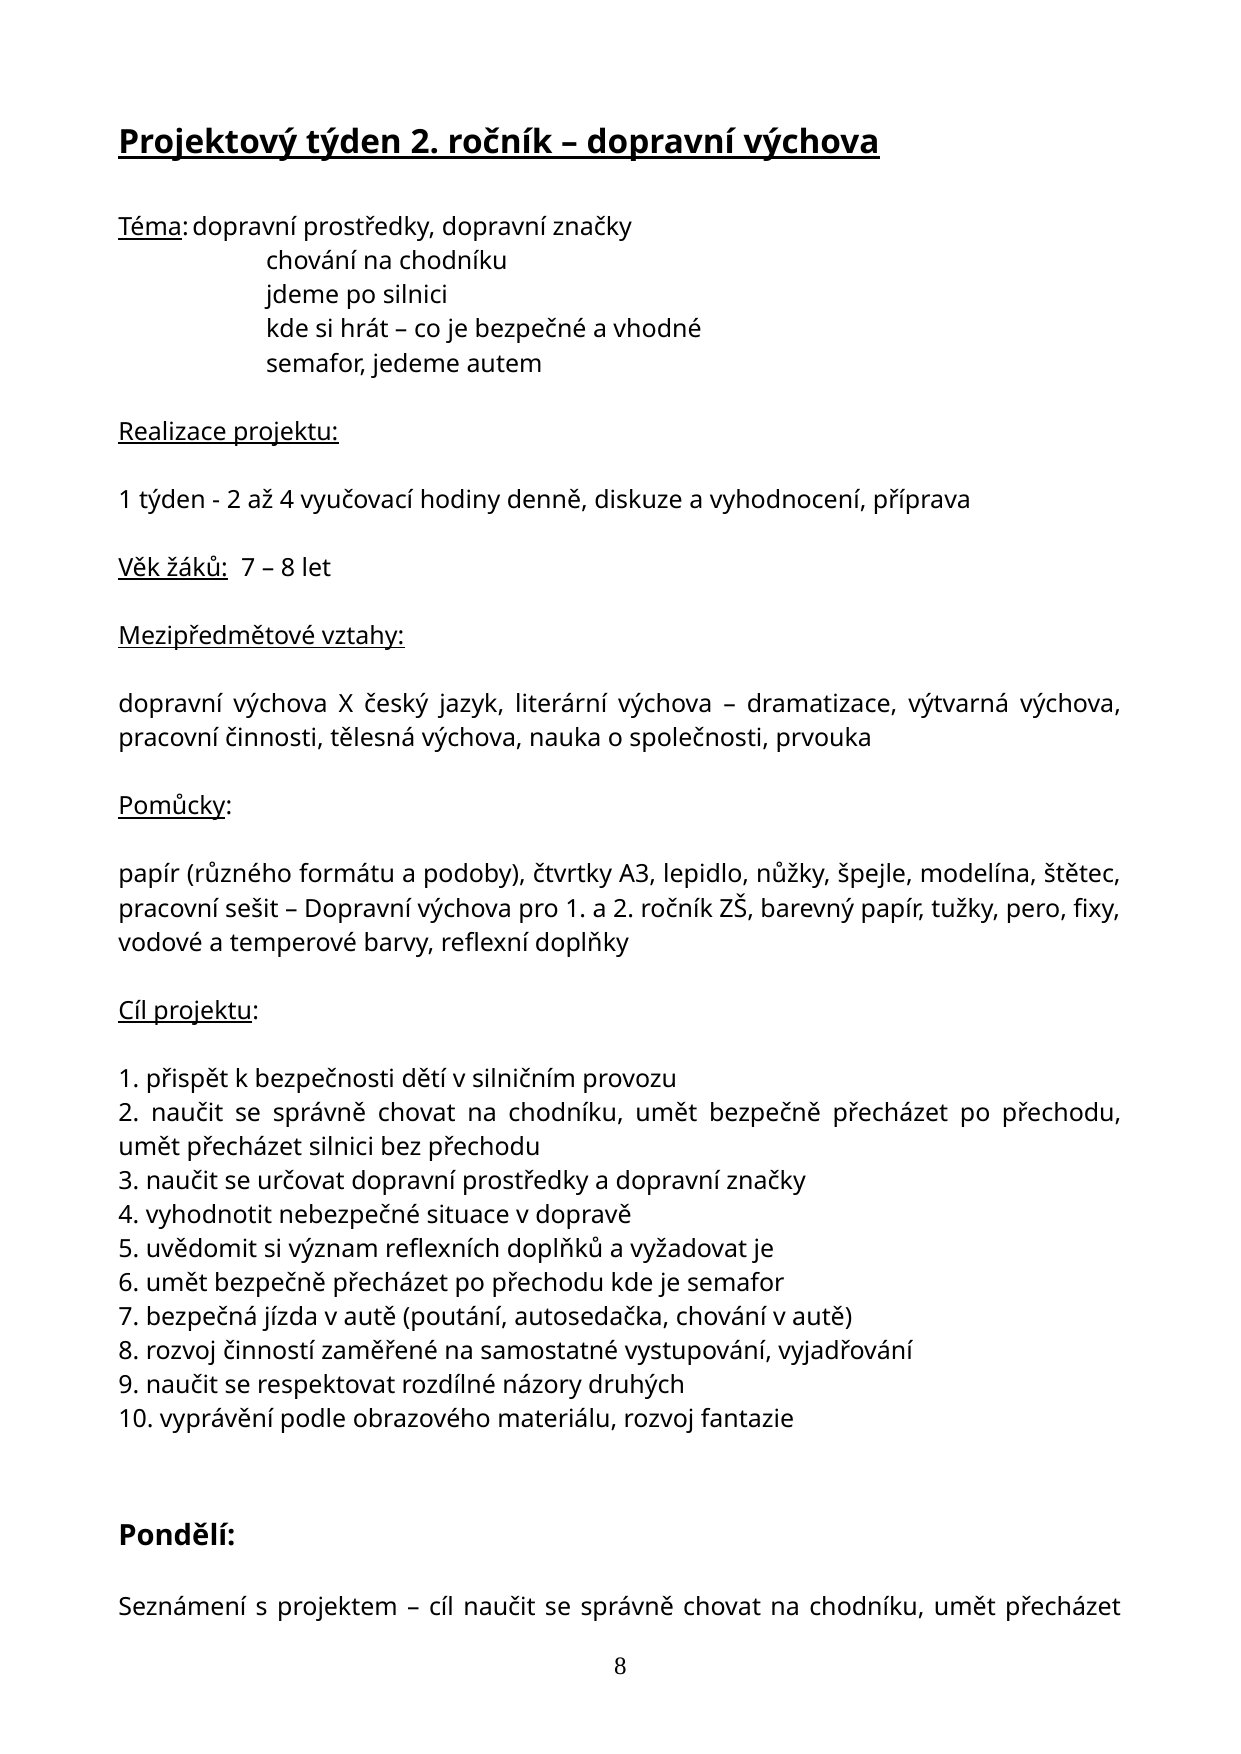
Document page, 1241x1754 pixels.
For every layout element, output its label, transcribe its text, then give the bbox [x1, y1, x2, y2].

text Pondělí: [118, 1515, 1122, 1554]
text 6. umět bezpečně přecházet po přechodu kde je semafor [118, 1265, 1122, 1299]
text 1. přispět k bezpečnosti dětí v silničním provozu [118, 1061, 1122, 1094]
text 1 týden - 2 až 4 vyučovací hodiny denně, diskuze a vyhodnocení, příprava [118, 481, 1122, 516]
text Věk žáků: 7 – 8 let [118, 549, 1122, 584]
text 8. rozvoj činností zaměřené na samostatné vystupování, vyjadřování [118, 1333, 1122, 1367]
text Cíl projektu: [118, 992, 1122, 1026]
text 2. naučit se správně chovat na chodníku, umět bezpečně přecházet po přechodu, umět přecházet silnici bez přechodu [118, 1094, 1122, 1163]
text chování na chodníku [118, 243, 1122, 277]
text 4. vyhodnotit nebezpečné situace v dopravě [118, 1197, 1122, 1231]
text Téma: dopravní prostředky, dopravní značky [118, 209, 1122, 243]
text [118, 1588, 1122, 1622]
text kde si hrát – co je bezpečné a vhodné [118, 311, 1122, 345]
text Projektový týden 2. ročník – dopravní výchova [118, 118, 1122, 163]
text 5. uvědomit si význam reflexních doplňků a vyžadovat je [118, 1231, 1122, 1265]
text 10. vyprávění podle obrazového materiálu, rozvoj fantazie [118, 1401, 1122, 1435]
text Pomůcky: [118, 788, 1122, 822]
text dopravní výchova X český jazyk, literární výchova – dramatizace, výtvarná výchova, pracovní činnosti, tělesná výchova, nauka o společnosti, prvouka [118, 686, 1122, 754]
text Mezipředmětové vztahy: [118, 618, 1122, 652]
text Realizace projektu: [118, 413, 1122, 447]
text papír (různého formátu a podoby), čtvrtky A3, lepidlo, nůžky, špejle, modelína, štětec, pracovní sešit – Dopravní výchova pro 1. a 2. ročník ZŠ, barevný papír, tužky, pero, fixy, vodové a temperové barvy, reflexní doplňky [118, 856, 1122, 958]
text semafor, jedeme autem [118, 345, 1122, 379]
text 7. bezpečná jízda v autě (poutání, autosedačka, chování v autě) [118, 1299, 1122, 1333]
text 9. naučit se respektovat rozdílné názory druhých [118, 1367, 1122, 1401]
text 3. naučit se určovat dopravní prostředky a dopravní značky [118, 1163, 1122, 1197]
text jdeme po silnici [118, 277, 1122, 311]
